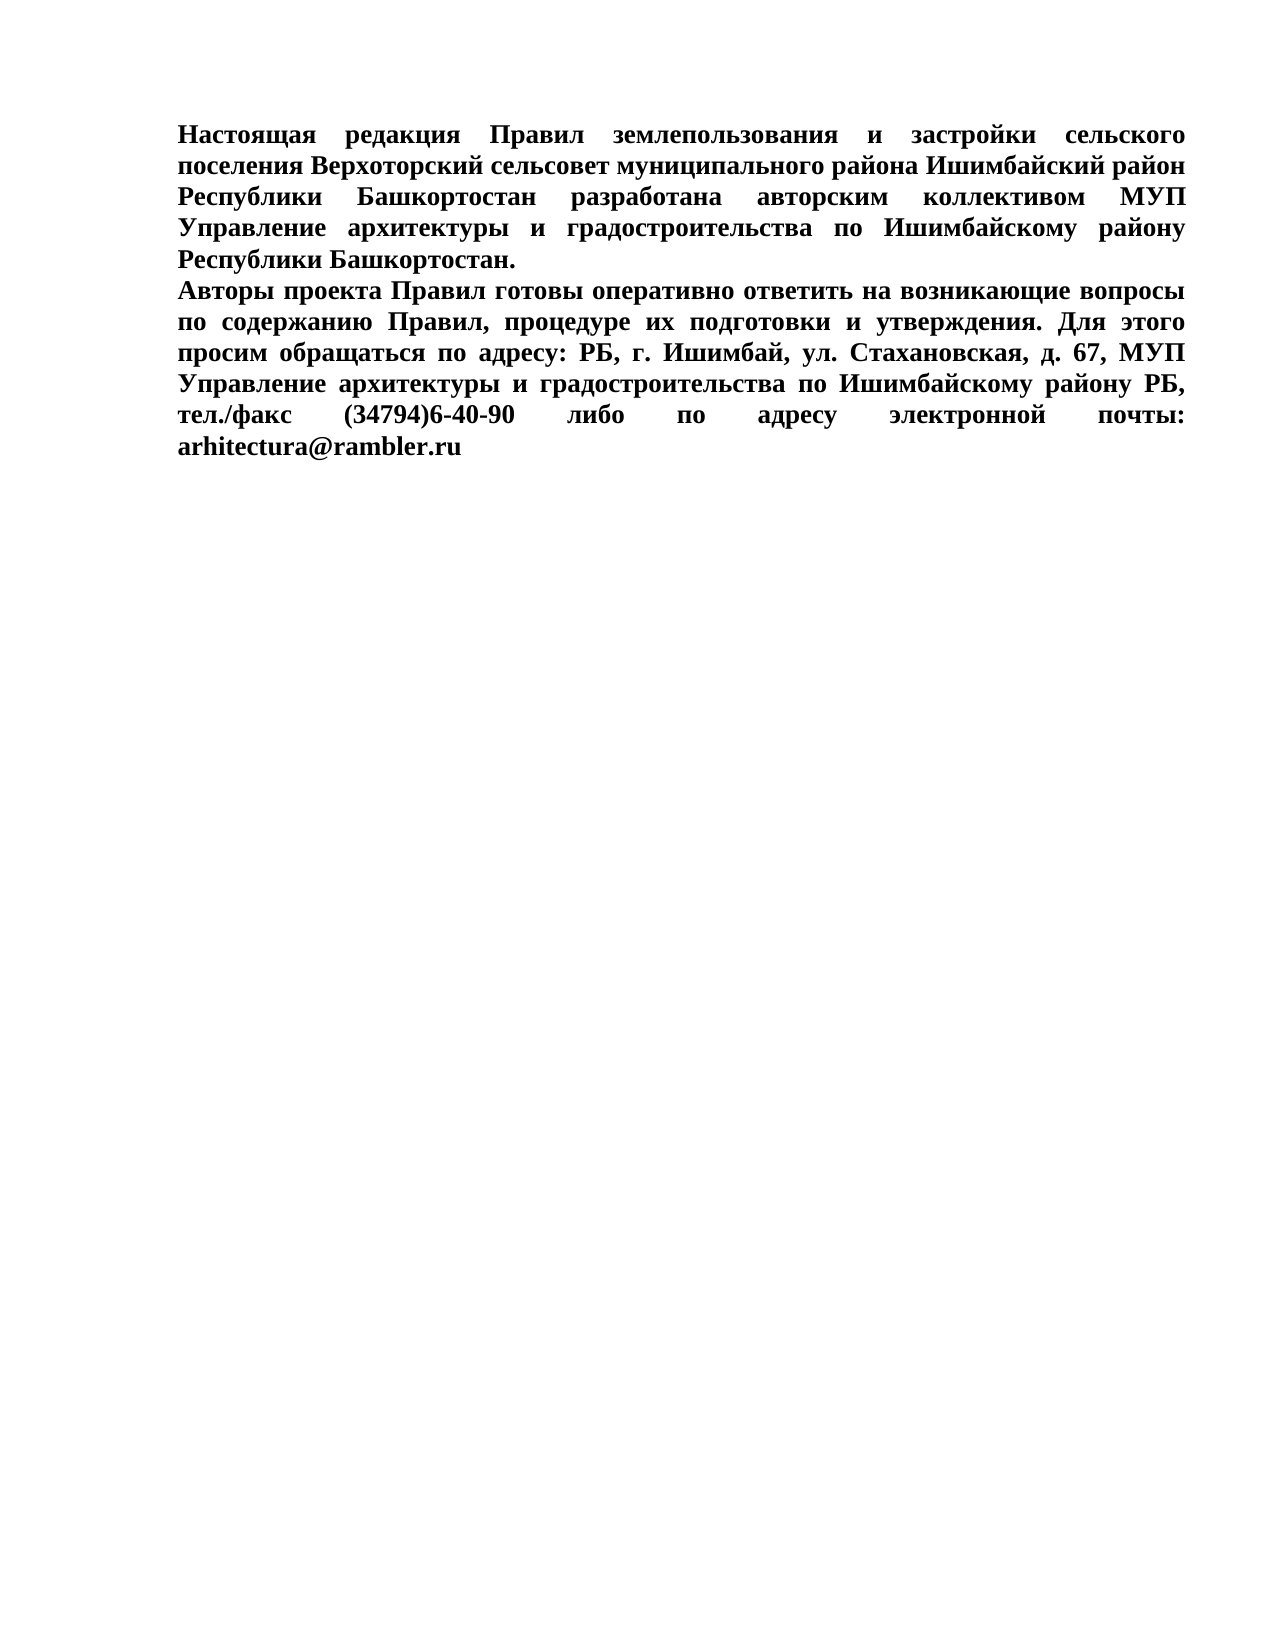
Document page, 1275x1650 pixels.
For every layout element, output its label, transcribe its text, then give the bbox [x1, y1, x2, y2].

text Авторы проекта Правил готовы оперативно ответить на возникающие вопросы по содержанию Правил, процедуре их подготовки и утверждения. Для этого просим обращаться по адресу: РБ, г. Ишимбай, ул. Стахановская, д. 67, МУП Управление архитектуры и градостроительства по Ишимбайскому району РБ, тел./факс (34794)6-40-90 либо по адресу электронной почты: arhitectura@rambler.ru [177, 274, 1186, 461]
text Настоящая редакция Правил землепользования и застройки сельского поселения Верхоторский сельсовет муниципального района Ишимбайский район Республики Башкортостан разработана авторским коллективом МУП Управление архитектуры и градостроительства по Ишимбайскому району Республики Башкортостан. [177, 118, 1186, 274]
